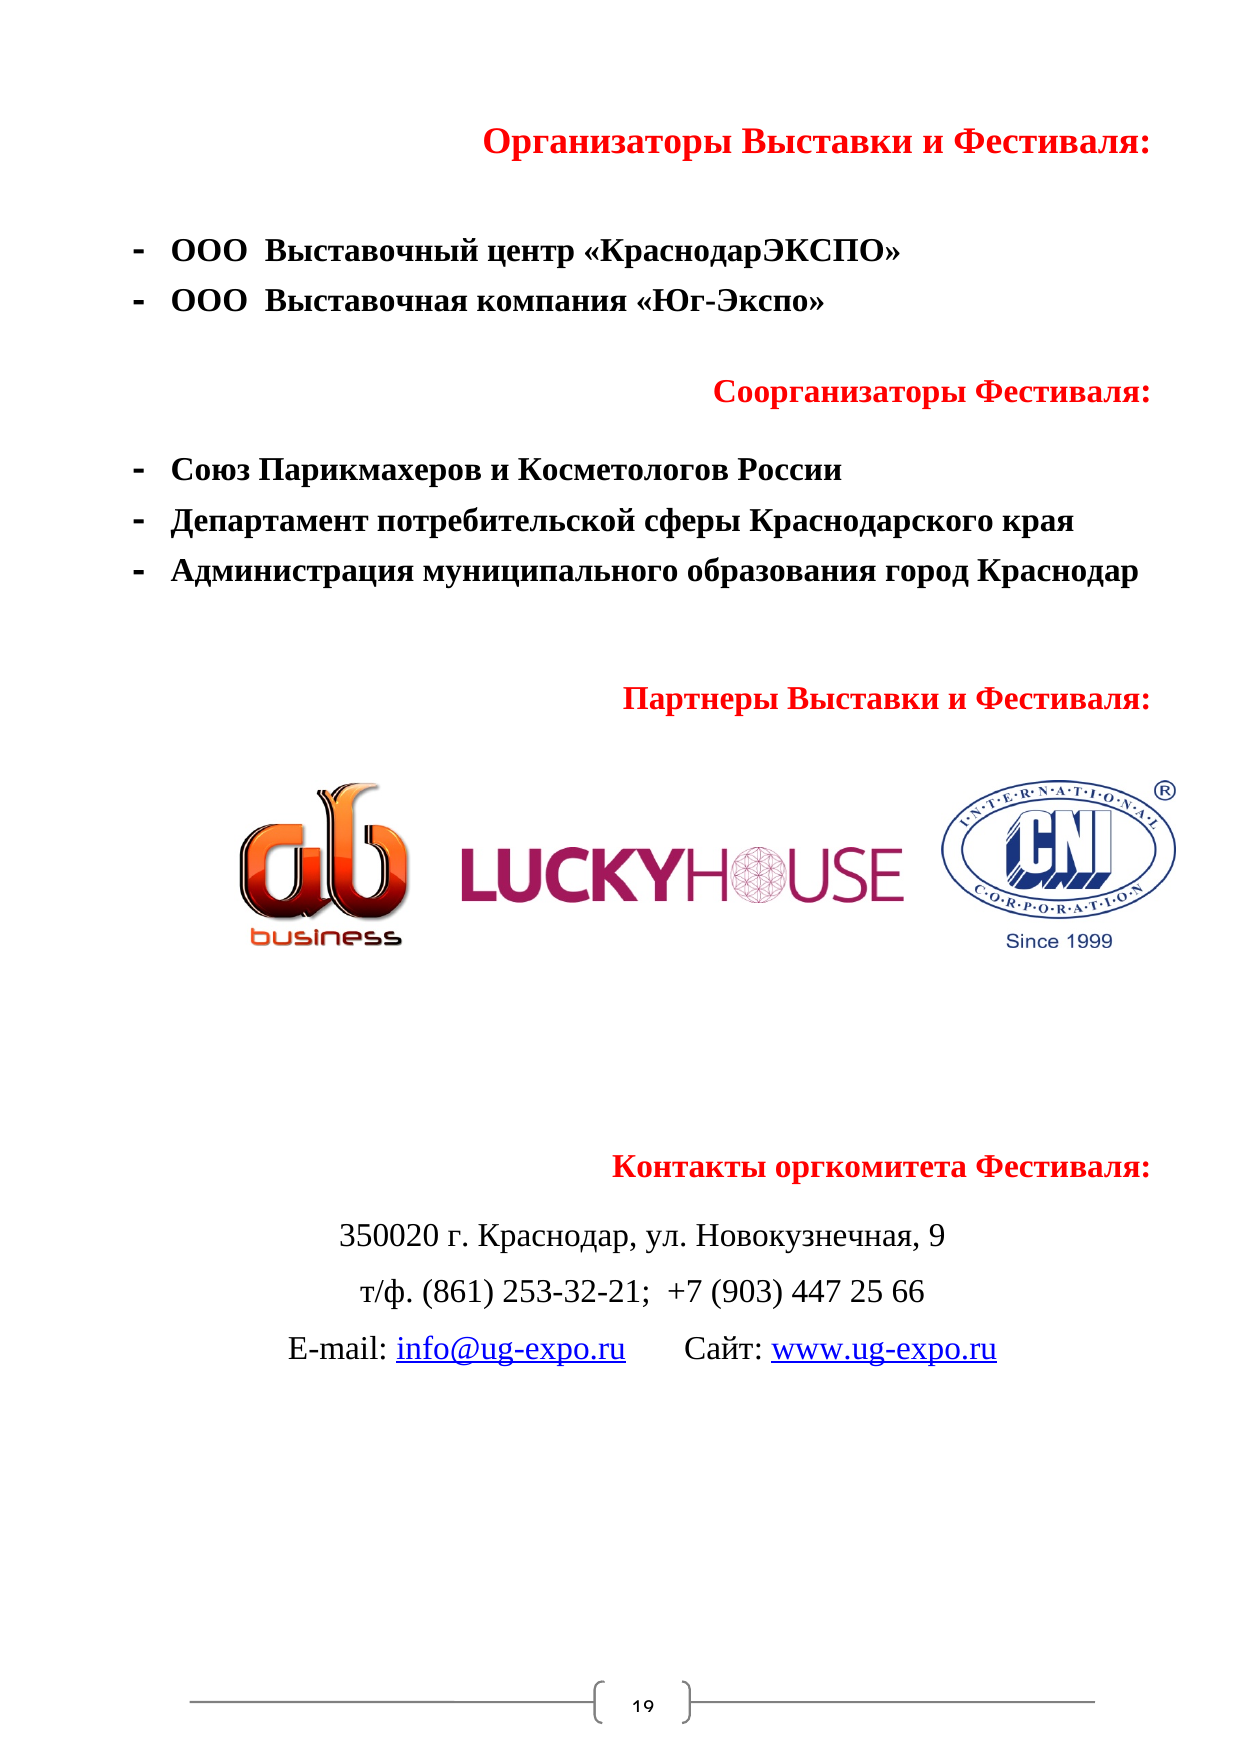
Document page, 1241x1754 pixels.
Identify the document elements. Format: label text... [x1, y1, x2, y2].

list Департамент потребительской сферы Краснодарского края [133, 500, 1152, 538]
picture [461, 847, 904, 903]
text Партнеры Выставки и Фестиваля: [133, 678, 1152, 716]
list Администрация муниципального образования город Краснодар [133, 551, 1152, 589]
text т/ф. (861) 253-32-21; +7 (903) 447 25 66 [133, 1272, 1152, 1310]
text Организаторы Выставки и Фестиваля: [133, 118, 1152, 161]
list ООО Выставочный центр «КраснодарЭКСПО» [133, 230, 1152, 268]
list ООО Выставочная компания «Юг-» [133, 281, 1152, 319]
text Соорганизаторы Фестиваля: [133, 370, 1152, 411]
list Союз Парикмахеров и Косметологов России [133, 449, 1152, 487]
picture [234, 780, 412, 948]
text Контакты оргкомитета Фестиваля: [133, 1146, 1152, 1184]
text E-mail: info@ug-expo.ru Сайт: www.ug-expo.ru [133, 1328, 1152, 1367]
text 350020 г. Краснодар, ул. Новокузнечная, 9 [133, 1215, 1152, 1253]
picture [941, 780, 1176, 948]
